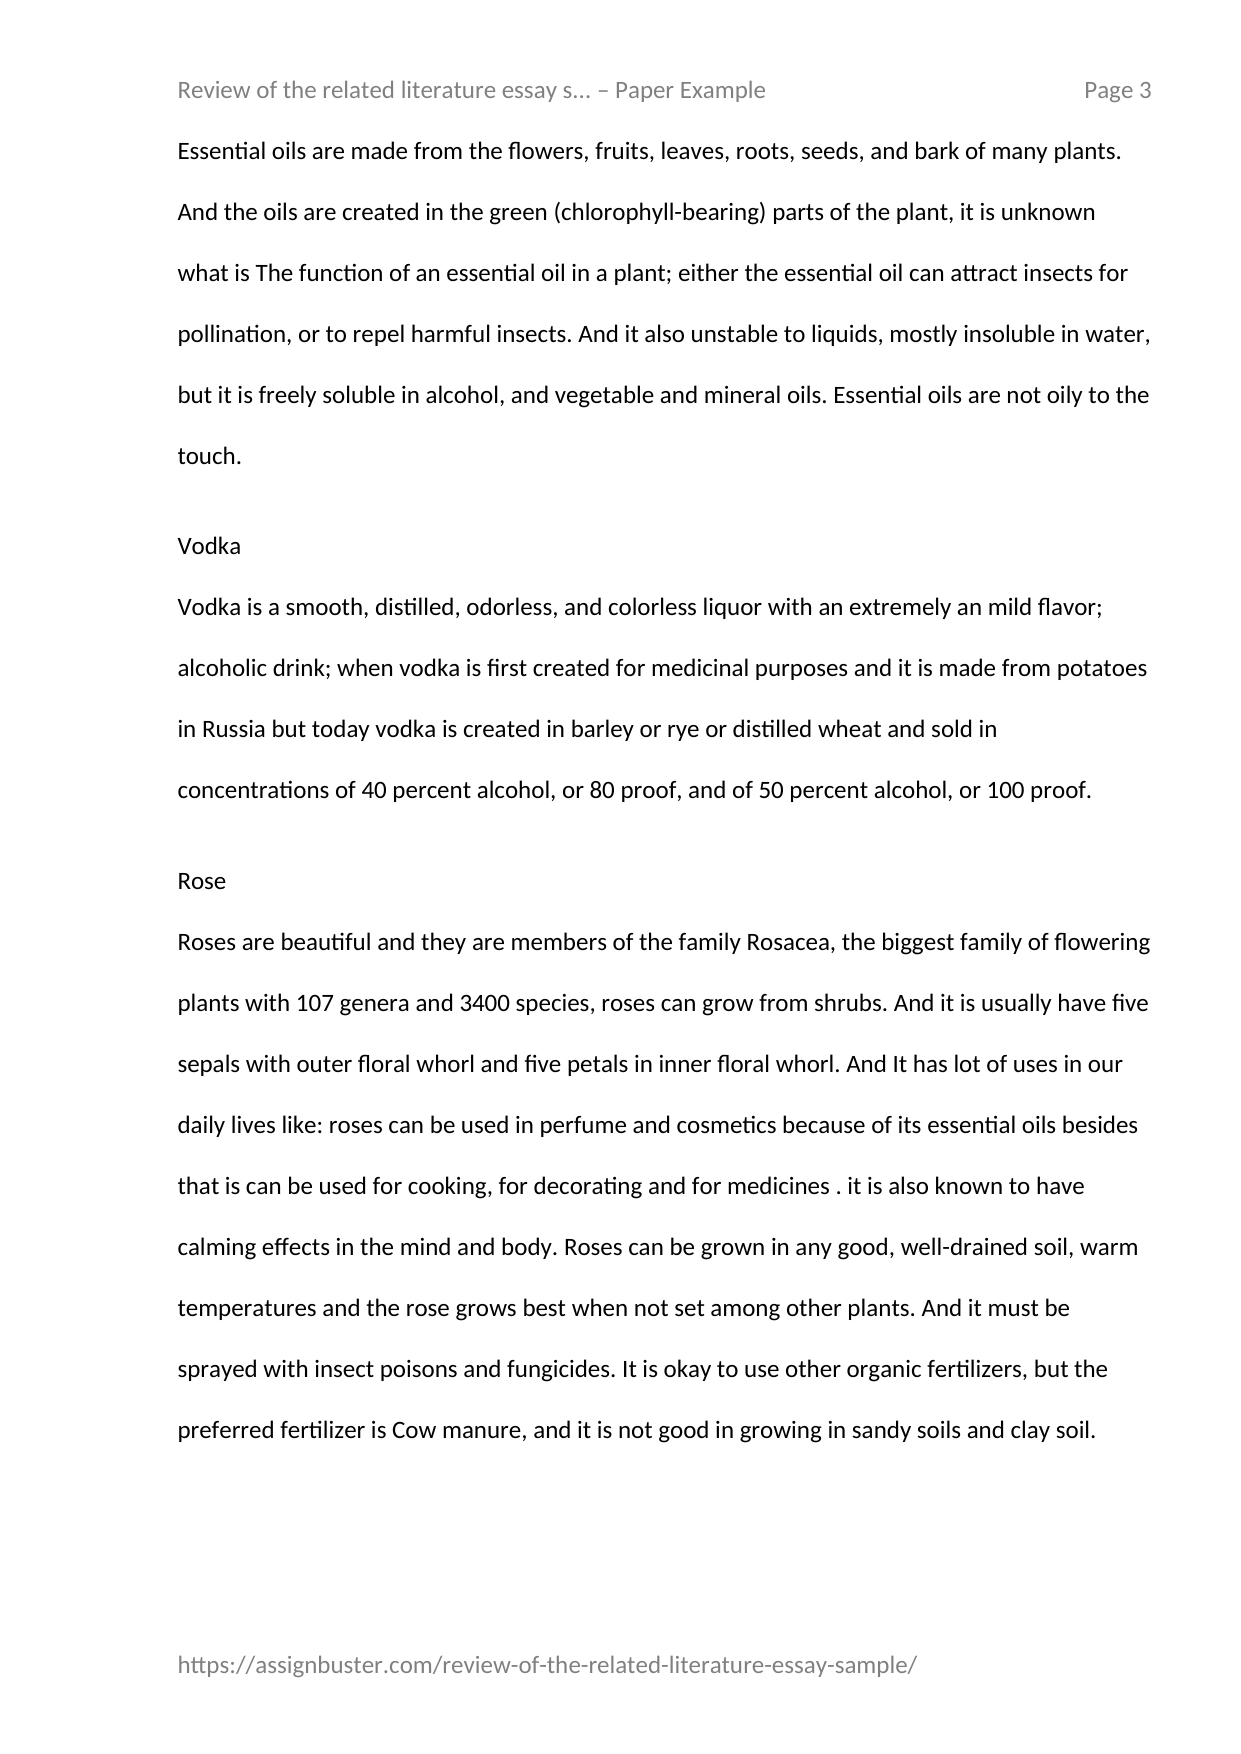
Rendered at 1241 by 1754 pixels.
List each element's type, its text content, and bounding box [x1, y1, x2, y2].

text Rose Roses are beautiful and they are members of the family Rosacea, the biggest family of flowering plants with 107 genera and 3400 species, roses can grow from shrubs. And it is usually have five sepals with outer floral whorl and five petals in inner floral whorl. And It has lot of uses in our daily lives like: roses can be used in perfume and cosmetics because of its essential oils besides that is can be used for cooking, for decorating and for medicines . it is also known to have calming effects in the mind and body. Roses can be grown in any good, well-drained soil, warm temperatures and the rose grows best when not set among other plants. And it must be sprayed with insect poisons and fungicides. It is okay to use other organic fertilizers, but the preferred fertilizer is Cow manure, and it is not good in growing in sandy soils and clay soil. [177, 865, 1152, 1445]
text Vodka Vodka is a smooth, distilled, odorless, and colorless liquor with an extremely an mild flavor; alcoholic drink; when vodka is first created for medicinal purposes and it is made from potatoes in Russia but today vodka is created in barley or rye or distilled wheat and sold in concentrations of 40 percent alcohol, or 80 proof, and of 50 percent alcohol, or 100 proof. [177, 531, 1152, 805]
text Essential oils are made from the flowers, fruits, leaves, roots, seeds, and bark of many plants. And the oils are created in the green (chlorophyll-bearing) parts of the plant, it is unknown what is The function of an essential oil in a plant; either the essential oil can attract insects for pollination, or to repel harmful insects. And it also unstable to liquids, mostly insoluble in water, but it is freely soluble in alcohol, and vegetable and mineral oils. Essential oils are not oily to the touch. [177, 135, 1152, 471]
